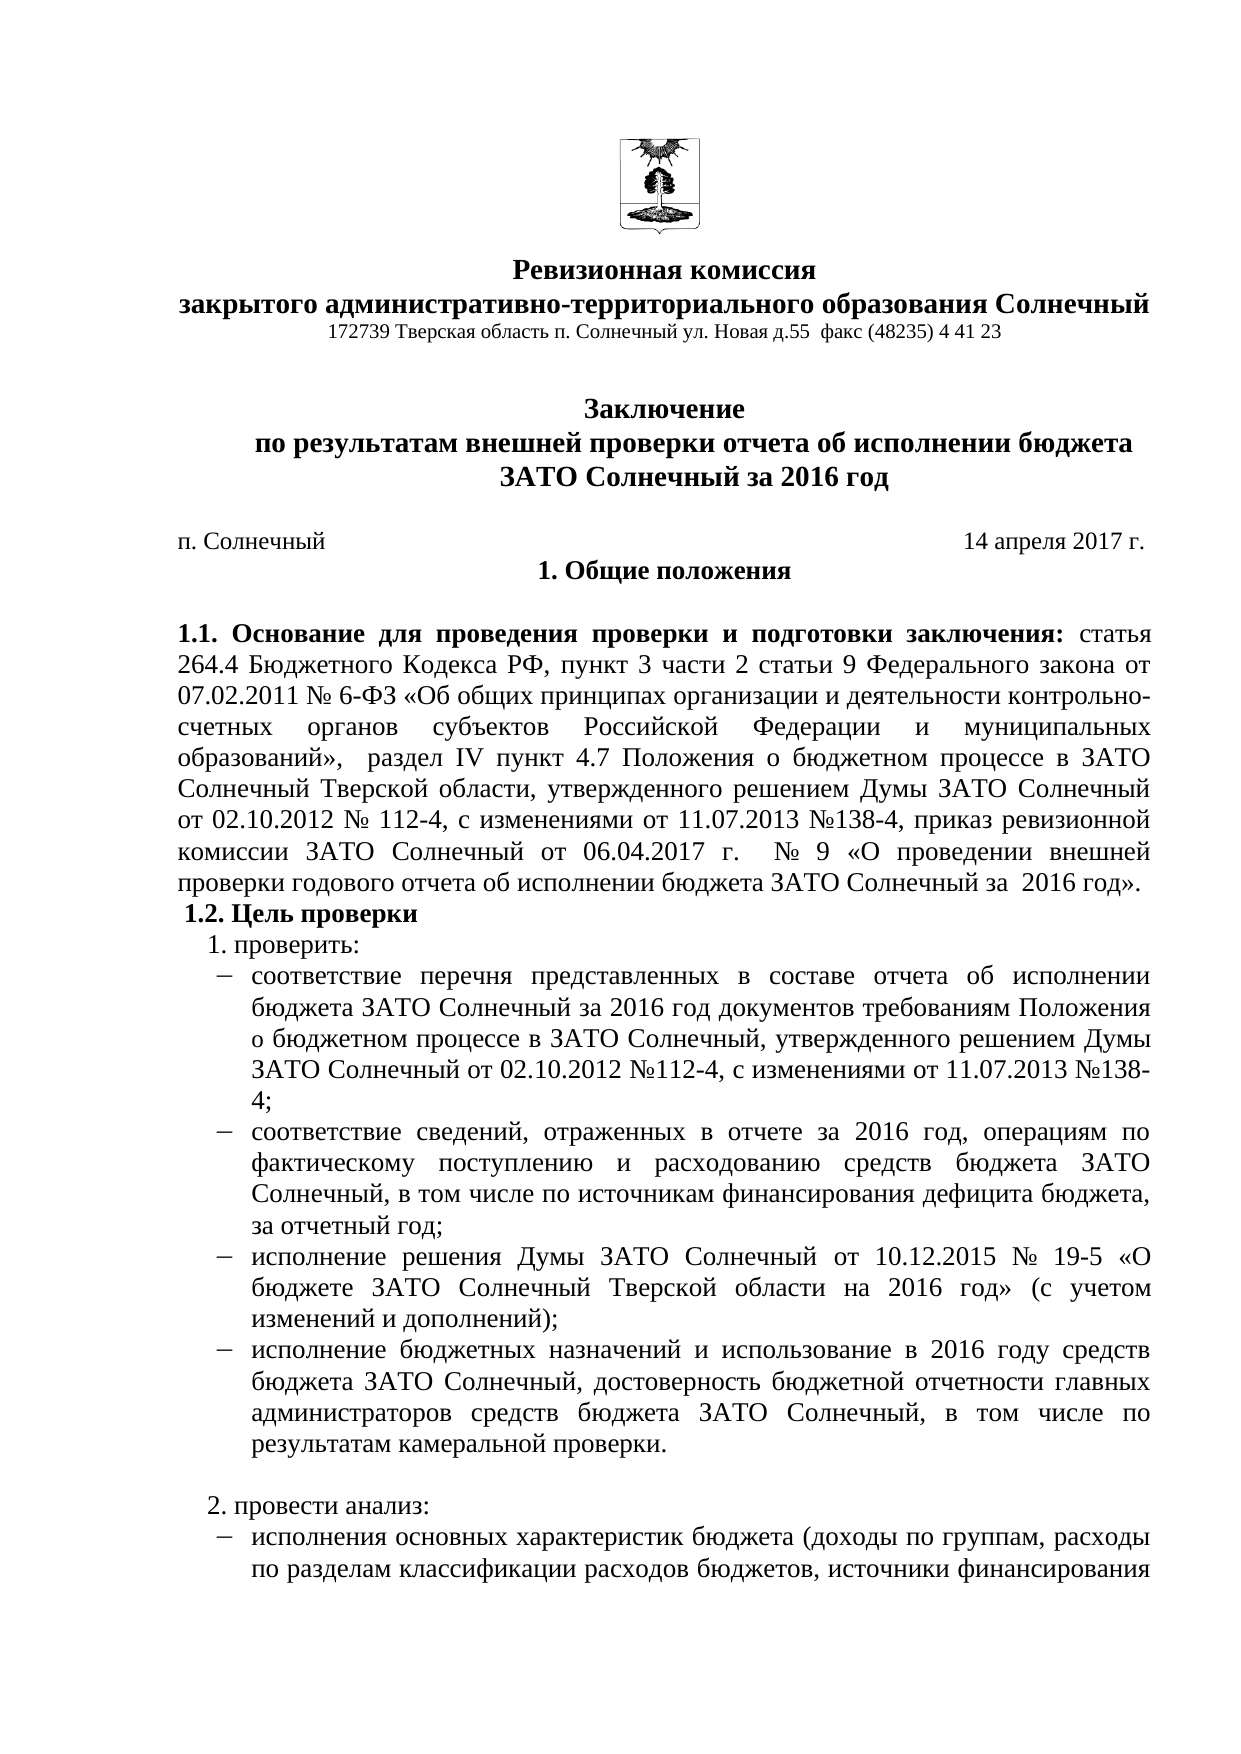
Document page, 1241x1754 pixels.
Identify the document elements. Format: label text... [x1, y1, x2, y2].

text 1.1. Основание для проведения проверки и подготовки заключения: статья 264.4 Бюджетного Кодекса РФ, пункт 3 части 2 статьи 9 Федерального закона от 07.02.2011 № 6-ФЗ «Об общих принципах организации и деятельности контрольно-счетных органов субъектов Российской Федерации и муниципальных образований», раздел IV пункт 4.7 Положения о бюджетном процессе в ЗАТО Солнечный Тверской области, утвержденного решением Думы ЗАТО Солнечный от 02.10.2012 № 112-4, с изменениями от 11.07.2013 №138-4, приказ ревизионной комиссии ЗАТО Солнечный от 06.04.2017 г. № 9 «О проведении внешней проверки годового отчета об исполнении бюджета ЗАТО Солнечный за 2016 год». [177, 617, 1152, 897]
text по результатам внешней проверки отчета об исполнении бюджета ЗАТО Солнечный за 2016 год [236, 425, 1152, 492]
text п. Солнечный 14 апреля 2017 г. [177, 526, 1152, 554]
text 1. Общие положения [177, 554, 1152, 586]
text закрытого административно-территориального образования Солнечный [177, 286, 1152, 319]
text 172739 Тверская область п. Солнечный ул. Новая д.55 факс (48235) 4 41 23 [177, 319, 1152, 343]
list соответствие сведений, отраженных в отчете за 2016 год, операциям по фактическому поступлению и расходованию средств бюджета ЗАТО Солнечный, в том числе по источникам финансирования дефицита бюджета, за отчетный год; [213, 1115, 1152, 1240]
text Ревизионная комиссия [177, 252, 1152, 286]
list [213, 1520, 1152, 1583]
list исполнение бюджетных назначений и использование в 2016 году средств бюджета ЗАТО Солнечный, достоверность бюджетной отчетности главных администраторов средств бюджета ЗАТО Солнечный, в том числе по результатам камеральной проверки. [213, 1333, 1152, 1458]
list соответствие перечня представленных в составе отчета об исполнении бюджета ЗАТО Солнечный за 2016 год документов требованиям Положения о бюджетном процессе в ЗАТО Солнечный, утвержденного решением Думы ЗАТО Солнечный от 02.10.2012 №112-4, с изменениями от 11.07.2013 №138-4; [213, 959, 1152, 1115]
picture [617, 136, 701, 235]
text Заключение [177, 392, 1152, 425]
text 2. провести анализ: [177, 1489, 1152, 1520]
list исполнение решения Думы ЗАТО Солнечный от 10.12.2015 № 19-5 «О бюджете ЗАТО Солнечный Тверской области на 2016 год» (с учетом изменений и дополнений); [213, 1240, 1152, 1333]
text 1. проверить: [177, 928, 1152, 959]
text 1.2. Цель проверки [177, 897, 1152, 928]
